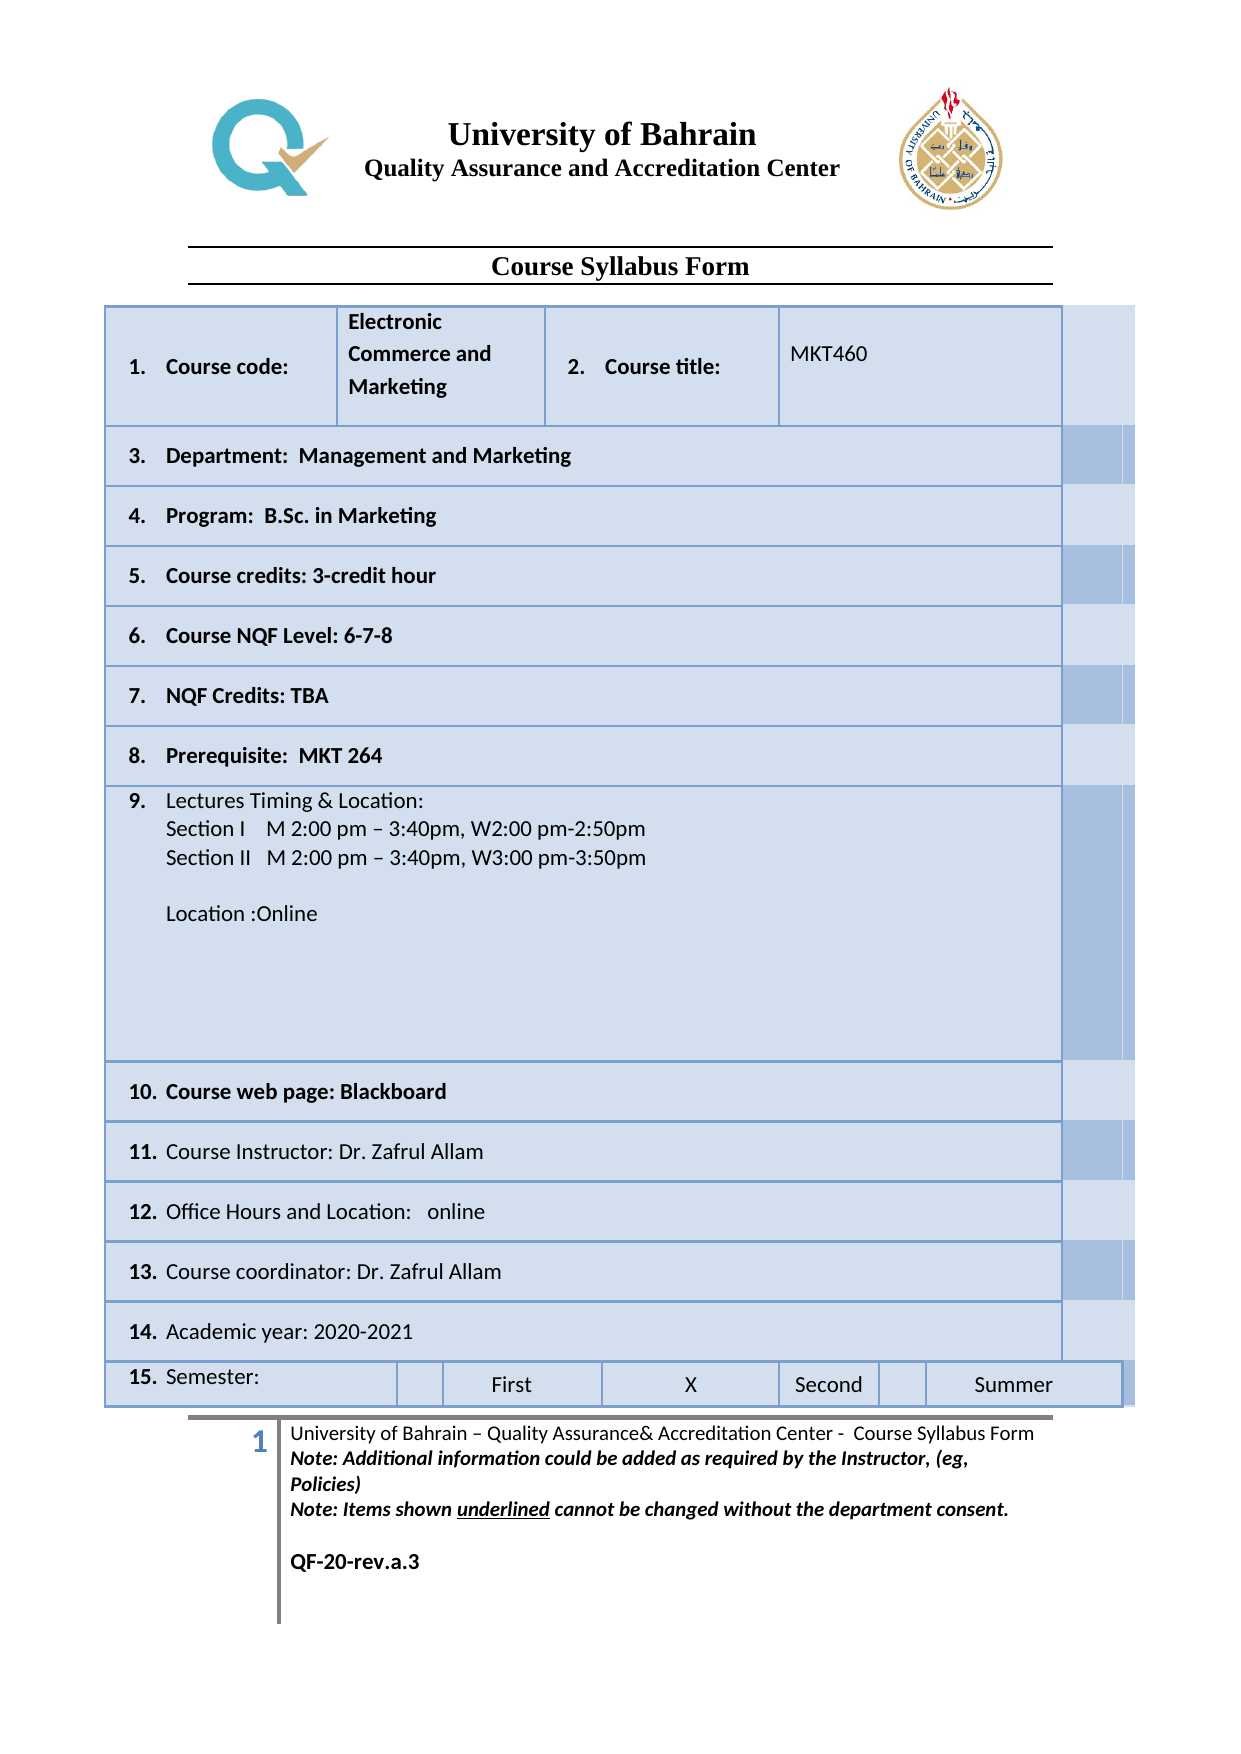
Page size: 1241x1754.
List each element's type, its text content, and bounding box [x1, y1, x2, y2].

picture [198, 95, 337, 202]
table_cell Department: Management and Marketing [106, 427, 1061, 484]
table_cell Lectures Timing & Location: Section I M 2:00 pm – 3:40pm, W2:00 pm-2:50pm Section II M 2:00 pm – 3:40pm, W3:00 pm-3:50pm Location :Online [106, 787, 1061, 1060]
table_cell Semester: [106, 1363, 396, 1405]
table_cell Course web page: Blackboard [106, 1063, 1061, 1120]
table_cell Course credits: 3-credit hour [106, 547, 1061, 604]
table_header MKT460 [780, 308, 1061, 424]
table_cell Course coordinator: Dr. Zafrul Allam [106, 1243, 1061, 1300]
table_cell Prerequisite: MKT 264 [106, 727, 1061, 784]
table_header Course title: [546, 308, 778, 424]
table_cell [880, 1363, 925, 1405]
table_cell NQF Credits: TBA [106, 667, 1061, 724]
table_cell Course Instructor: Dr. Zafrul Allam [106, 1123, 1061, 1180]
table_cell X [603, 1363, 778, 1405]
table_cell Office Hours and Location: online [106, 1183, 1061, 1240]
table_cell First [444, 1363, 601, 1405]
table_cell Summer [927, 1363, 1121, 1405]
table_cell Second [780, 1363, 878, 1405]
table_header Electronic Commerce and Marketing [338, 308, 544, 424]
table_header Course code: [106, 308, 336, 424]
table_cell Program: B.Sc. in Marketing [106, 487, 1061, 544]
table_cell [398, 1363, 442, 1405]
table_cell Academic year: 2020-2021 [106, 1303, 1061, 1360]
picture [896, 87, 1004, 210]
table_cell Course NQF Level: 6-7-8 [106, 607, 1061, 664]
